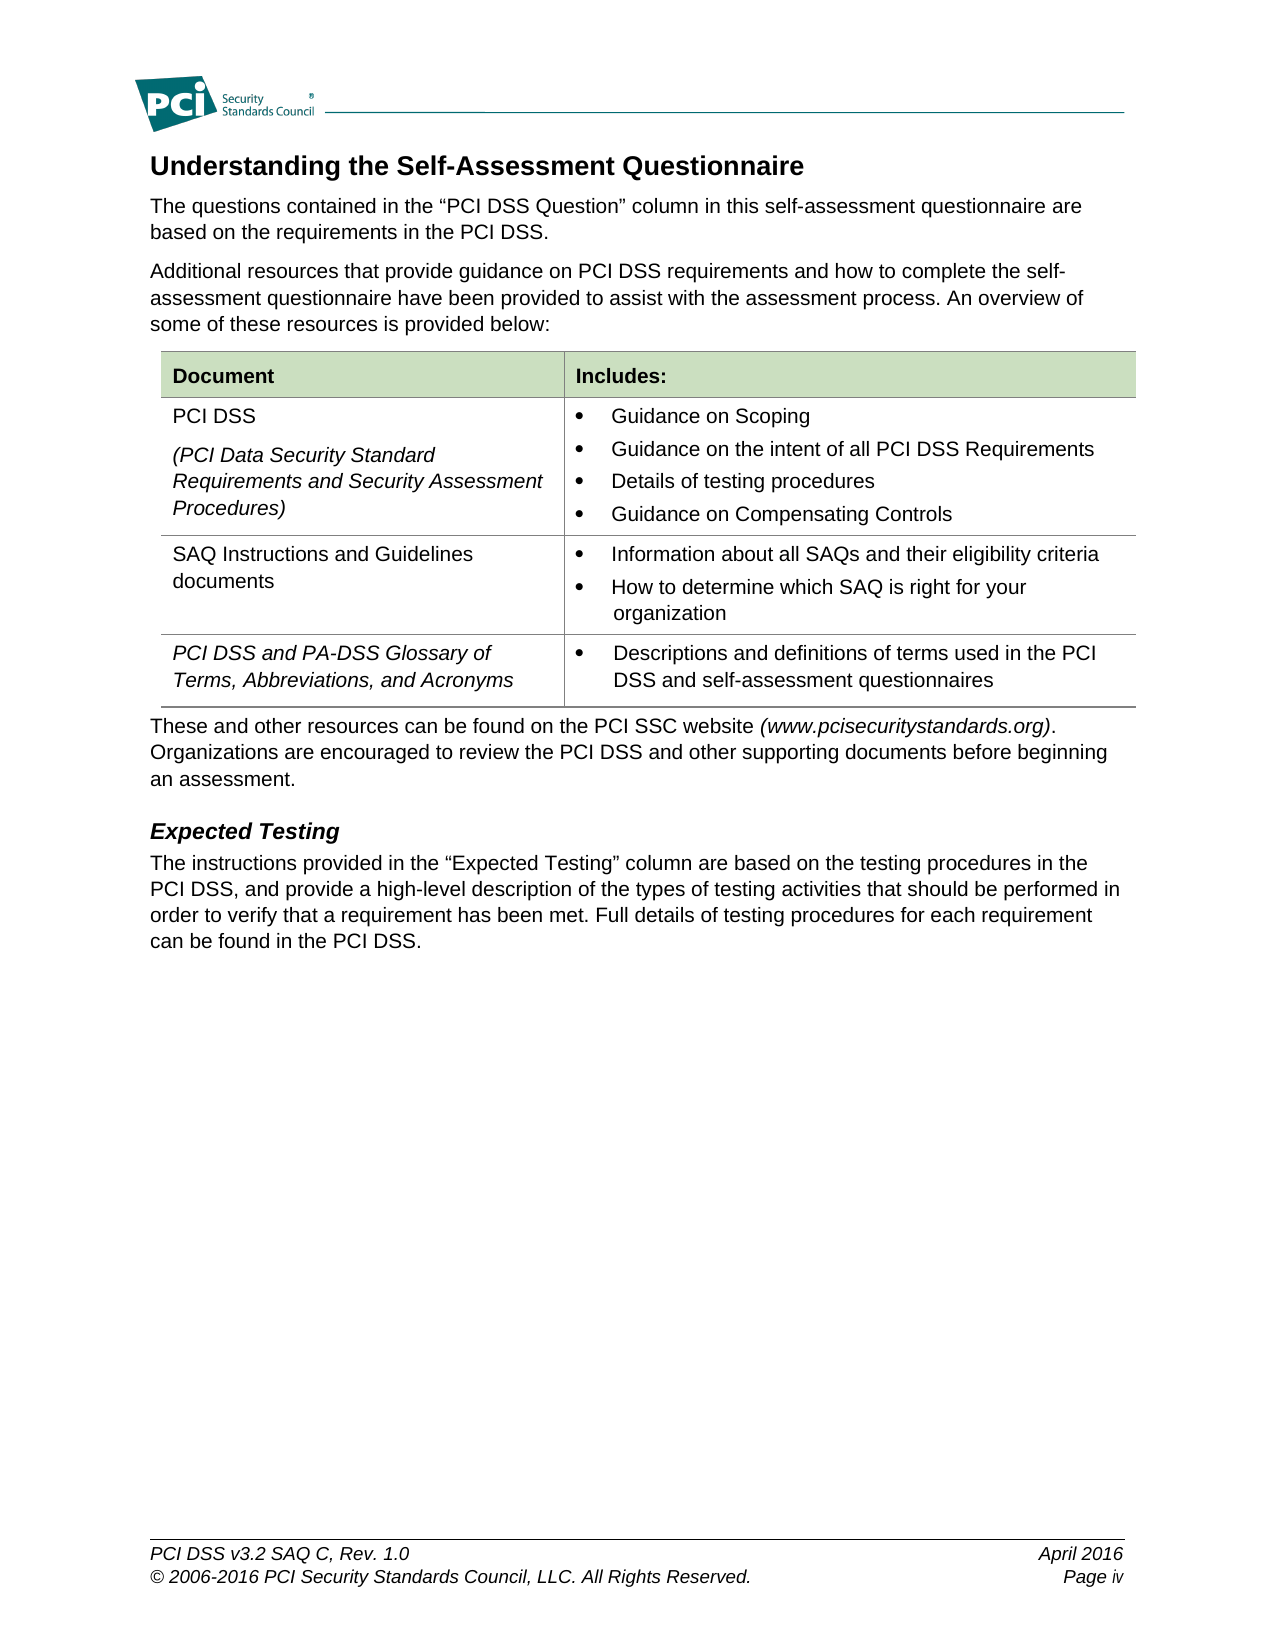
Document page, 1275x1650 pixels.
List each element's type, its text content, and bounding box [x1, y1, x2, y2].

table_cell PCI DSS and PA-DSS Glossary of Terms, Abbreviations, and Acronyms [161, 635, 564, 706]
subtitle Expected Testing [150, 818, 1125, 844]
table_header Includes: [565, 352, 1136, 397]
text The instructions provided in the “Expected Testing” column are based on the testing procedures in the PCI DSS, and provide a high-level description of the types of testing activities that should be performed in order to verify that a requirement has been met. Full details of testing procedures for each requirement can be found in the PCI DSS. [150, 850, 1125, 953]
text These and other resources can be found on the PCI SSC website (www.pcisecuritystandards.org). Organizations are encouraged to review the PCI DSS and other supporting documents before beginning an assessment. [150, 714, 1125, 790]
table_cell SAQ Instructions and Guidelines documents [161, 536, 564, 634]
table_header Document [161, 352, 564, 397]
subtitle Understanding the Self-Assessment Questionnaire [150, 150, 1125, 181]
table_cell Guidance on Scoping Guidance on the intent of all PCI DSS Requirements Details of testing procedures Guidance on Compensating Controls [565, 398, 1136, 535]
text The questions contained in the “PCI DSS Question” column in this self-assessment questionnaire are based on the requirements in the PCI DSS. [150, 194, 1125, 244]
picture [135, 76, 314, 132]
text Additional resources that provide guidance on PCI DSS requirements and how to complete the self-assessment questionnaire have been provided to assist with the assessment process. An overview of some of these resources is provided below: [150, 259, 1125, 336]
table_cell Descriptions and definitions of terms used in the PCI DSS and self-assessment questionnaires [565, 635, 1136, 706]
table_cell PCI DSS (PCI Data Security Standard Requirements and Security Assessment Procedures) [161, 398, 564, 535]
table_cell Information about all SAQs and their eligibility criteria How to determine which SAQ is right for your organization [565, 536, 1136, 634]
